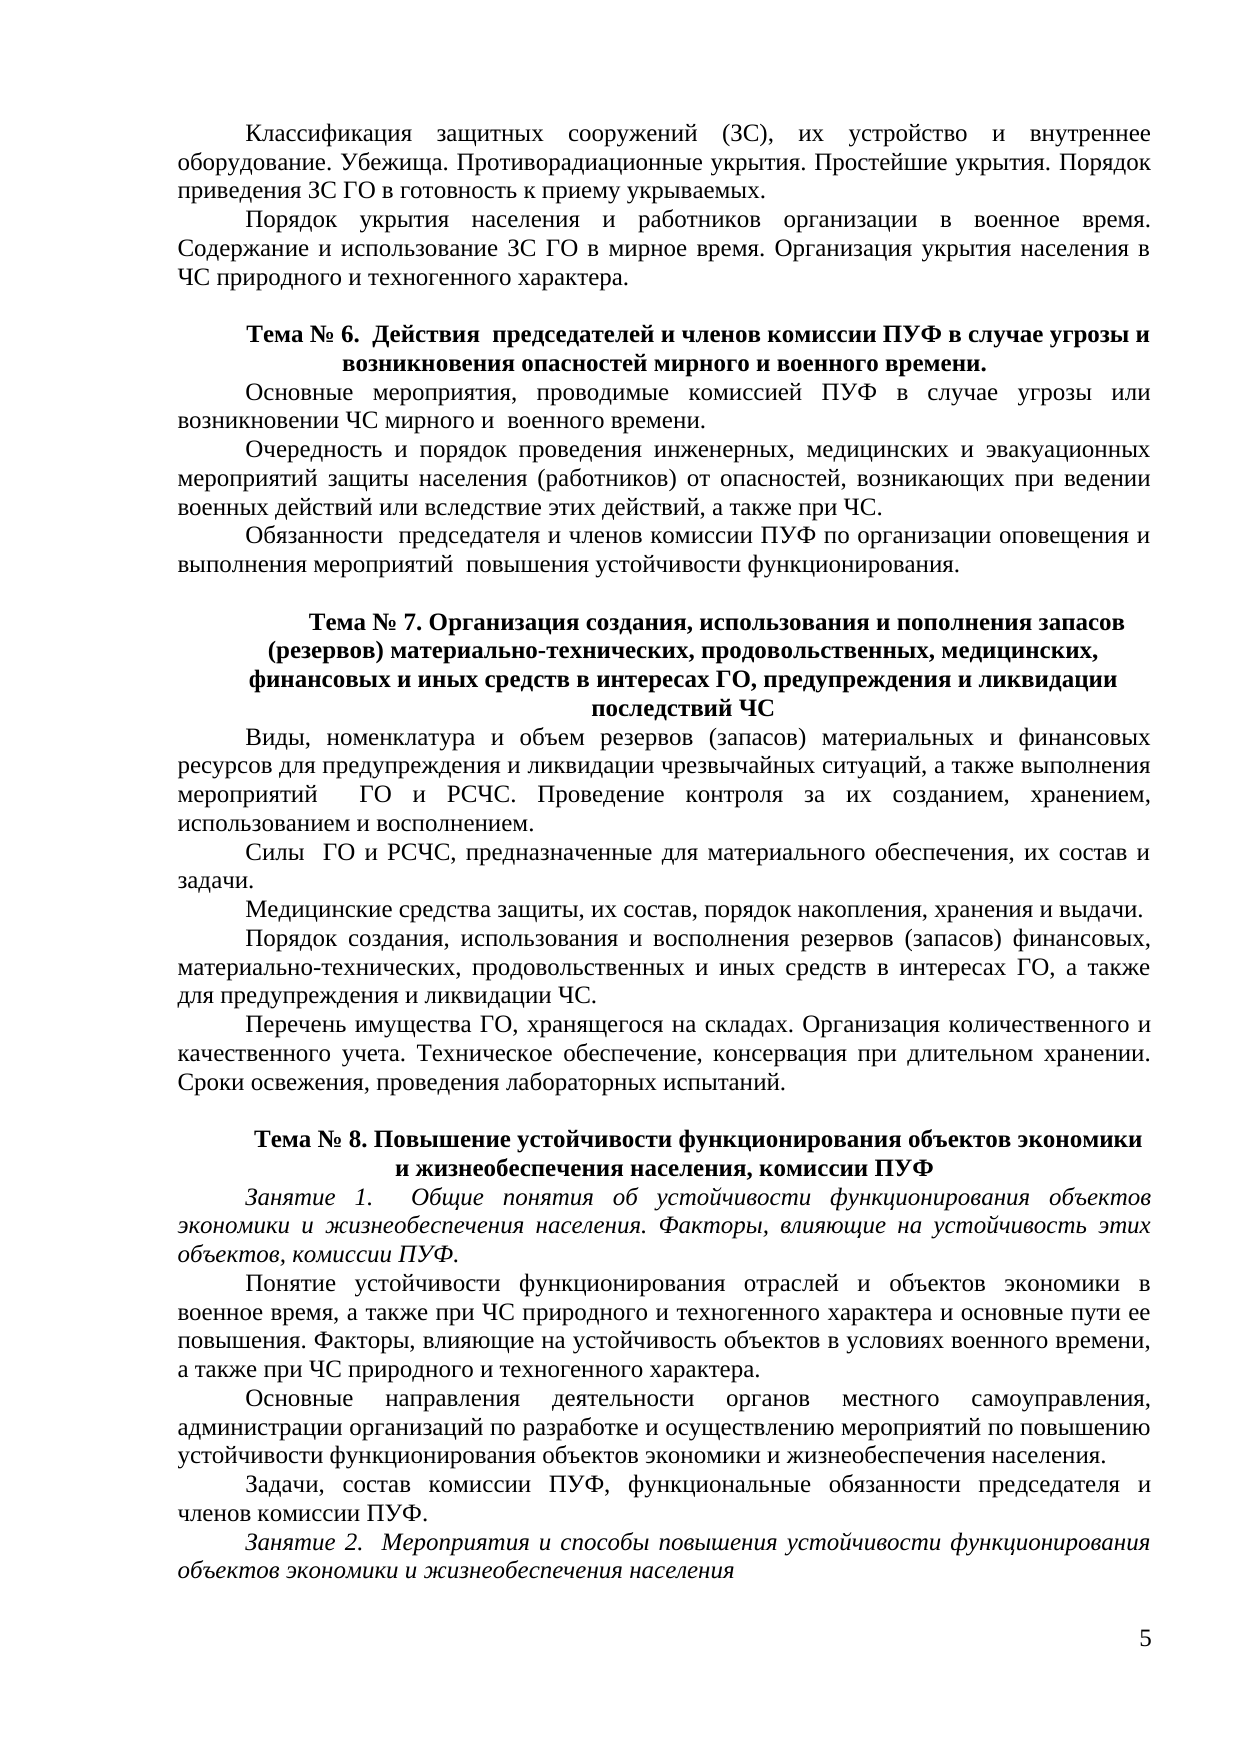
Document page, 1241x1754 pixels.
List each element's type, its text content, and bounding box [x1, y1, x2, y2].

text Порядок укрытия населения и работников организации в военное время. Содержание и использование ЗС ГО в мирное время. Организация укрытия населения в ЧС природного и техногенного характера. [177, 204, 1152, 291]
text Занятие 1. Общие понятия об устойчивости функционирования объектов экономики и жизнеобеспечения населения. Факторы, влияющие на устойчивость этих объектов, комиссии ПУФ. [177, 1182, 1152, 1268]
text Обязанности председателя и членов комиссии ПУФ по организации оповещения и выполнения мероприятий повышения устойчивости функционирования. [177, 521, 1152, 578]
text Перечень имущества ГО, хранящегося на складах. Организация количественного и качественного учета. Техническое обеспечение, консервация при длительном хранении. Сроки освежения, проведения лабораторных испытаний. [177, 1009, 1152, 1096]
text Очередность и порядок проведения инженерных, медицинских и эвакуационных мероприятий защиты населения (работников) от опасностей, возникающих при ведении военных действий или вследствие этих действий, а также при ЧС. [177, 434, 1152, 521]
text Занятие 2. Мероприятия и способы повышения устойчивости функционирования объектов экономики и жизнеобеспечения населения [177, 1527, 1152, 1584]
text Тема № 7. Организация создания, использования и пополнения запасов (резервов) материально-технических, продовольственных, медицинских, финансовых и иных средств в интересах ГО, предупреждения и ликвидации последствий ЧС [215, 607, 1152, 722]
text Классификация защитных сооружений (ЗС), их устройство и внутреннее оборудование. Убежища. Противорадиационные укрытия. Простейшие укрытия. Порядок приведения ЗС ГО в готовность к приему укрываемых. [177, 118, 1152, 204]
text Основные мероприятия, проводимые комиссией ПУФ в случае угрозы или возникновении ЧС мирного и военного времени. [177, 377, 1152, 434]
text Силы ГО и РСЧС, предназначенные для материального обеспечения, их состав и задачи. [177, 837, 1152, 894]
text Задачи, состав комиссии ПУФ, функциональные обязанности председателя и членов комиссии ПУФ. [177, 1469, 1152, 1527]
text Порядок создания, использования и восполнения резервов (запасов) финансовых, материально-технических, продовольственных и иных средств в интересах ГО, а также для предупреждения и ликвидации ЧС. [177, 923, 1152, 1009]
text Тема № 6. Действия председателей и членов комиссии ПУФ в случае угрозы и возникновения опасностей мирного и военного времени. [177, 319, 1152, 377]
text Тема № 8. Повышение устойчивости функционирования объектов экономики и жизнеобеспечения населения, комиссии ПУФ [177, 1124, 1152, 1182]
text Медицинские средства защиты, их состав, порядок накопления, хранения и выдачи. [177, 894, 1152, 923]
text Понятие устойчивости функционирования отраслей и объектов экономики в военное время, а также при ЧС природного и техногенного характера и основные пути ее повышения. Факторы, влияющие на устойчивость объектов в условиях военного времени, а также при ЧС природного и техногенного характера. [177, 1268, 1152, 1383]
text Основные направления деятельности органов местного самоуправления, администрации организаций по разработке и осуществлению мероприятий по повышению устойчивости функционирования объектов экономики и жизнеобеспечения населения. [177, 1383, 1152, 1469]
text Виды, номенклатура и объем резервов (запасов) материальных и финансовых ресурсов для предупреждения и ликвидации чрезвычайных ситуаций, а также выполнения мероприятий ГО и РСЧС. Проведение контроля за их созданием, хранением, использованием и восполнением. [177, 722, 1152, 837]
